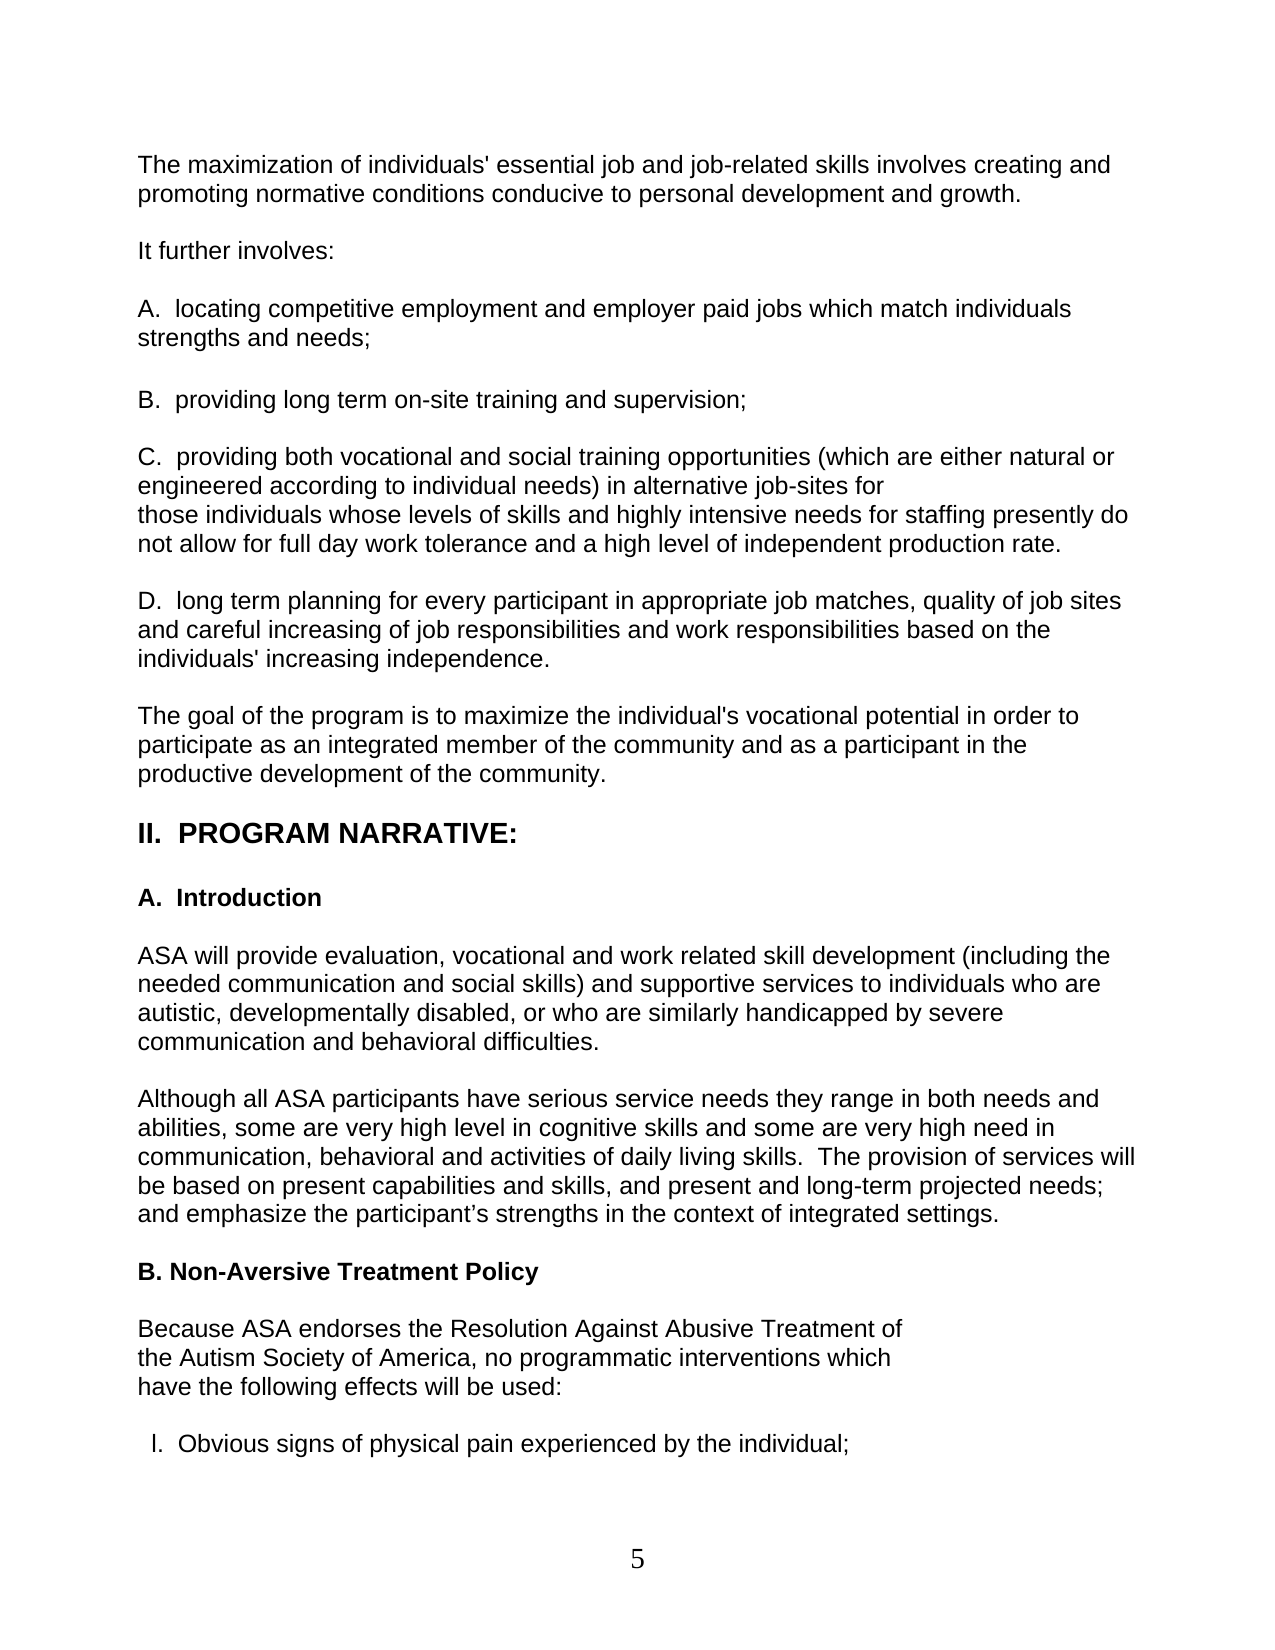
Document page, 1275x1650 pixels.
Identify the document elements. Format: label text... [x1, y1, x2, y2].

text Although all ASA participants have serious service needs they range in both needs and abilities, some are very high level in cognitive skills and some are very high need in communication, behavioral and activities of daily living skills. The provision of services will be based on present capabilities and skills, and present and long-term projected needs; and emphasize the participant’s strengths in the context of integrated settings. [137, 1084, 1138, 1228]
text A. Introduction [137, 883, 1138, 912]
text the Autism Society of America, no programmatic interventions which [137, 1343, 1138, 1372]
text II. PROGRAM NARRATIVE: [137, 816, 1138, 849]
text The goal of the program is to maximize the individual's vocational potential in order to participate as an integrated member of the community and as a participant in the productive development of the community. [137, 701, 1138, 787]
text It further involves: [137, 236, 1138, 265]
text B. Non-Aversive Treatment Policy [137, 1257, 1138, 1286]
text D. long term planning for every participant in appropriate job matches, quality of job sites and careful increasing of job responsibilities and work responsibilities based on the individuals' increasing independence. [137, 586, 1138, 672]
text C. providing both vocational and social training opportunities (which are either natural or engineered according to individual needs) in alternative job-sites for [137, 442, 1138, 500]
text l. Obvious signs of physical pain experienced by the individual; [137, 1429, 1138, 1458]
text ASA will provide evaluation, vocational and work related skill development (including the needed communication and social skills) and supportive services to individuals who are autistic, developmentally disabled, or who are similarly handicapped by severe communication and behavioral difficulties. [137, 941, 1138, 1056]
text have the following effects will be used: [137, 1372, 1138, 1401]
text Because ASA endorses the Resolution Against Abusive Treatment of [137, 1314, 1138, 1343]
text The maximization of individuals' essential job and job-related skills involves creating and promoting normative conditions conducive to personal development and growth. [137, 150, 1138, 207]
text A. locating competitive employment and employer paid jobs which match individuals strengths and needs; [137, 294, 1138, 351]
text B. providing long term on-site training and supervision; [137, 385, 1138, 413]
text those individuals whose levels of skills and highly intensive needs for staffing presently do not allow for full day work tolerance and a high level of independent production rate. [137, 500, 1138, 557]
